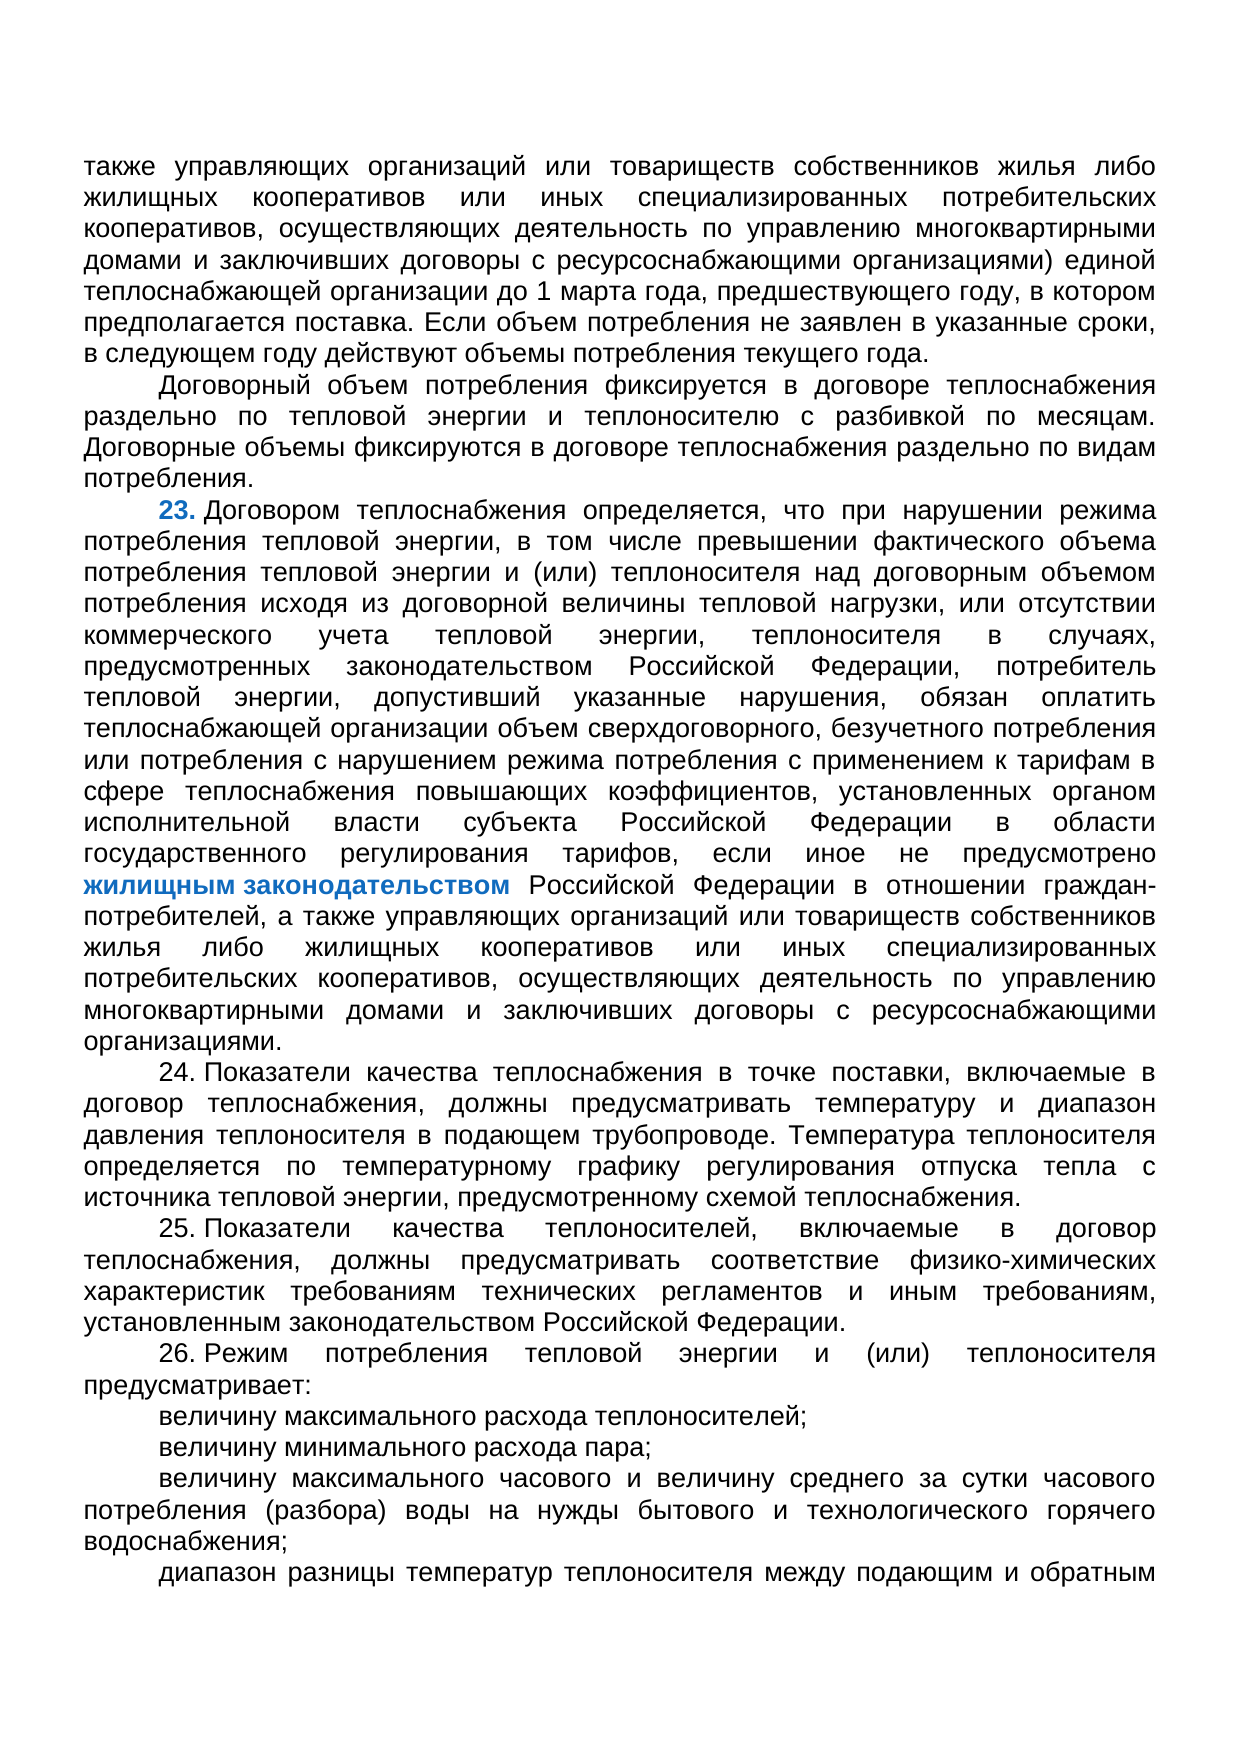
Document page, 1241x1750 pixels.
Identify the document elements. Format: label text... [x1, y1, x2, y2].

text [83, 150, 1157, 369]
text 23. Договором теплоснабжения определяется, что при нарушении режима потребления тепловой энергии, в том числе превышении фактического объема потребления тепловой энергии и (или) теплоносителя над договорным объемом потребления исходя из договорной величины тепловой нагрузки, или отсутствии коммерческого учета тепловой энергии, теплоносителя в случаях, предусмотренных законодательством Российской Федерации, потребитель тепловой энергии, допустивший указанные нарушения, обязан оплатить теплоснабжающей организации объем сверхдоговорного, безучетного потребления или потребления с нарушением режима потребления с применением к тарифам в сфере теплоснабжения повышающих коэффициентов, установленных органом исполнительной власти субъекта Российской Федерации в области государственного регулирования тарифов, если иное не предусмотрено жилищным законодательством Российской Федерации в отношении граждан-потребителей, а также управляющих организаций или товариществ собственников жилья либо жилищных кооперативов или иных специализированных потребительских кооперативов, осуществляющих деятельность по управлению многоквартирными домами и заключивших договоры с ресурсоснабжающими организациями. [83, 494, 1157, 1056]
text 26. Режим потребления тепловой энергии и (или) теплоносителя предусматривает: [83, 1337, 1157, 1400]
text величину минимального расхода пара; [83, 1431, 1157, 1462]
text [83, 1556, 1157, 1587]
text 25. Показатели качества теплоносителей, включаемые в договор теплоснабжения, должны предусматривать соответствие физико-химических характеристик требованиям технических регламентов и иным требованиям, установленным законодательством Российской Федерации. [83, 1212, 1157, 1337]
text Договорный объем потребления фиксируется в договоре теплоснабжения раздельно по тепловой энергии и теплоносителю с разбивкой по месяцам. Договорные объемы фиксируются в договоре теплоснабжения раздельно по видам потребления. [83, 369, 1157, 494]
text величину максимального расхода теплоносителей; [83, 1400, 1157, 1431]
text величину максимального часового и величину среднего за сутки часового потребления (разбора) воды на нужды бытового и технологического горячего водоснабжения; [83, 1462, 1157, 1556]
text 24. Показатели качества теплоснабжения в точке поставки, включаемые в договор теплоснабжения, должны предусматривать температуру и диапазон давления теплоносителя в подающем трубопроводе. Температура теплоносителя определяется по температурному графику регулирования отпуска тепла с источника тепловой энергии, предусмотренному схемой теплоснабжения. [83, 1056, 1157, 1212]
